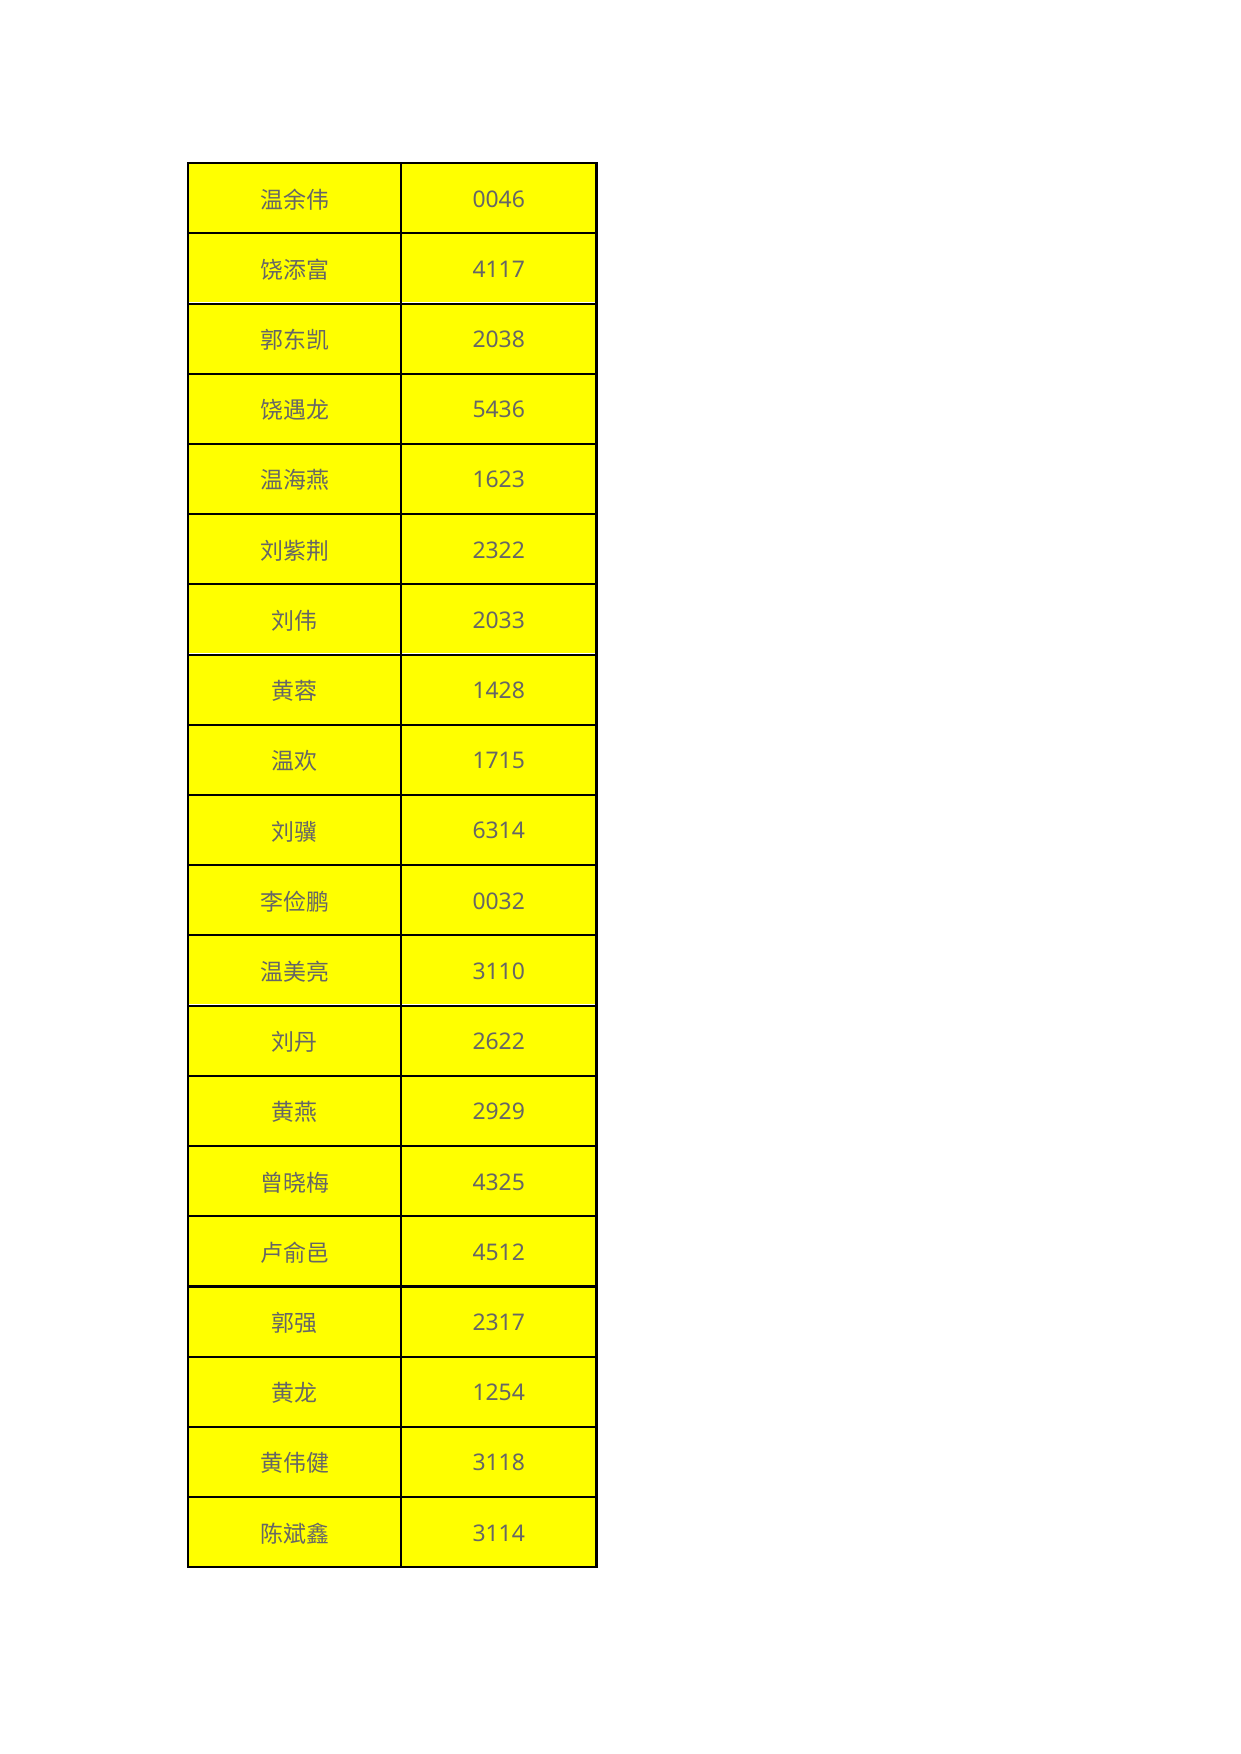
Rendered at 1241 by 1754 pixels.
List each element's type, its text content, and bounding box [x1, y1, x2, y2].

table_cell 2038 [402, 305, 595, 373]
table_cell 1715 [402, 726, 595, 794]
table_cell 刘骥 [189, 796, 400, 864]
table_cell 4512 [402, 1217, 595, 1285]
table_cell 0032 [402, 866, 595, 934]
table_cell 3110 [402, 936, 595, 1004]
table_cell 刘丹 [189, 1007, 400, 1075]
table_cell 1254 [402, 1358, 595, 1426]
table_cell 温美亮 [189, 936, 400, 1004]
table_cell 刘伟 [189, 585, 400, 653]
table_cell 郭强 [189, 1288, 400, 1356]
table_cell 0046 [402, 164, 595, 232]
table_cell 5436 [402, 375, 595, 443]
table_cell 卢俞邑 [189, 1217, 400, 1285]
table_cell 4325 [402, 1147, 595, 1215]
table_cell 2929 [402, 1077, 595, 1145]
table_cell 李俭鹏 [189, 866, 400, 934]
table_cell 黄燕 [189, 1077, 400, 1145]
table_cell 2622 [402, 1007, 595, 1075]
table_cell 2322 [402, 515, 595, 583]
table_cell 温欢 [189, 726, 400, 794]
table_cell 6314 [402, 796, 595, 864]
table_cell 1623 [402, 445, 595, 513]
table_cell 温海燕 [189, 445, 400, 513]
table_cell 4117 [402, 234, 595, 302]
table_cell 3118 [402, 1428, 595, 1496]
table_cell 2033 [402, 585, 595, 653]
table_cell 2317 [402, 1288, 595, 1356]
table_cell 曾晓梅 [189, 1147, 400, 1215]
table_cell 郭东凯 [189, 305, 400, 373]
table_cell 黄蓉 [189, 656, 400, 724]
table_cell 黄龙 [189, 1358, 400, 1426]
table_cell 饶遇龙 [189, 375, 400, 443]
table_cell 黄伟健 [189, 1428, 400, 1496]
table_cell 1428 [402, 656, 595, 724]
table_cell 陈斌鑫 [189, 1498, 400, 1566]
table_cell 饶添富 [189, 234, 400, 302]
table_cell 3114 [402, 1498, 595, 1566]
table_cell 温余伟 [189, 164, 400, 232]
table_cell 刘紫荆 [189, 515, 400, 583]
